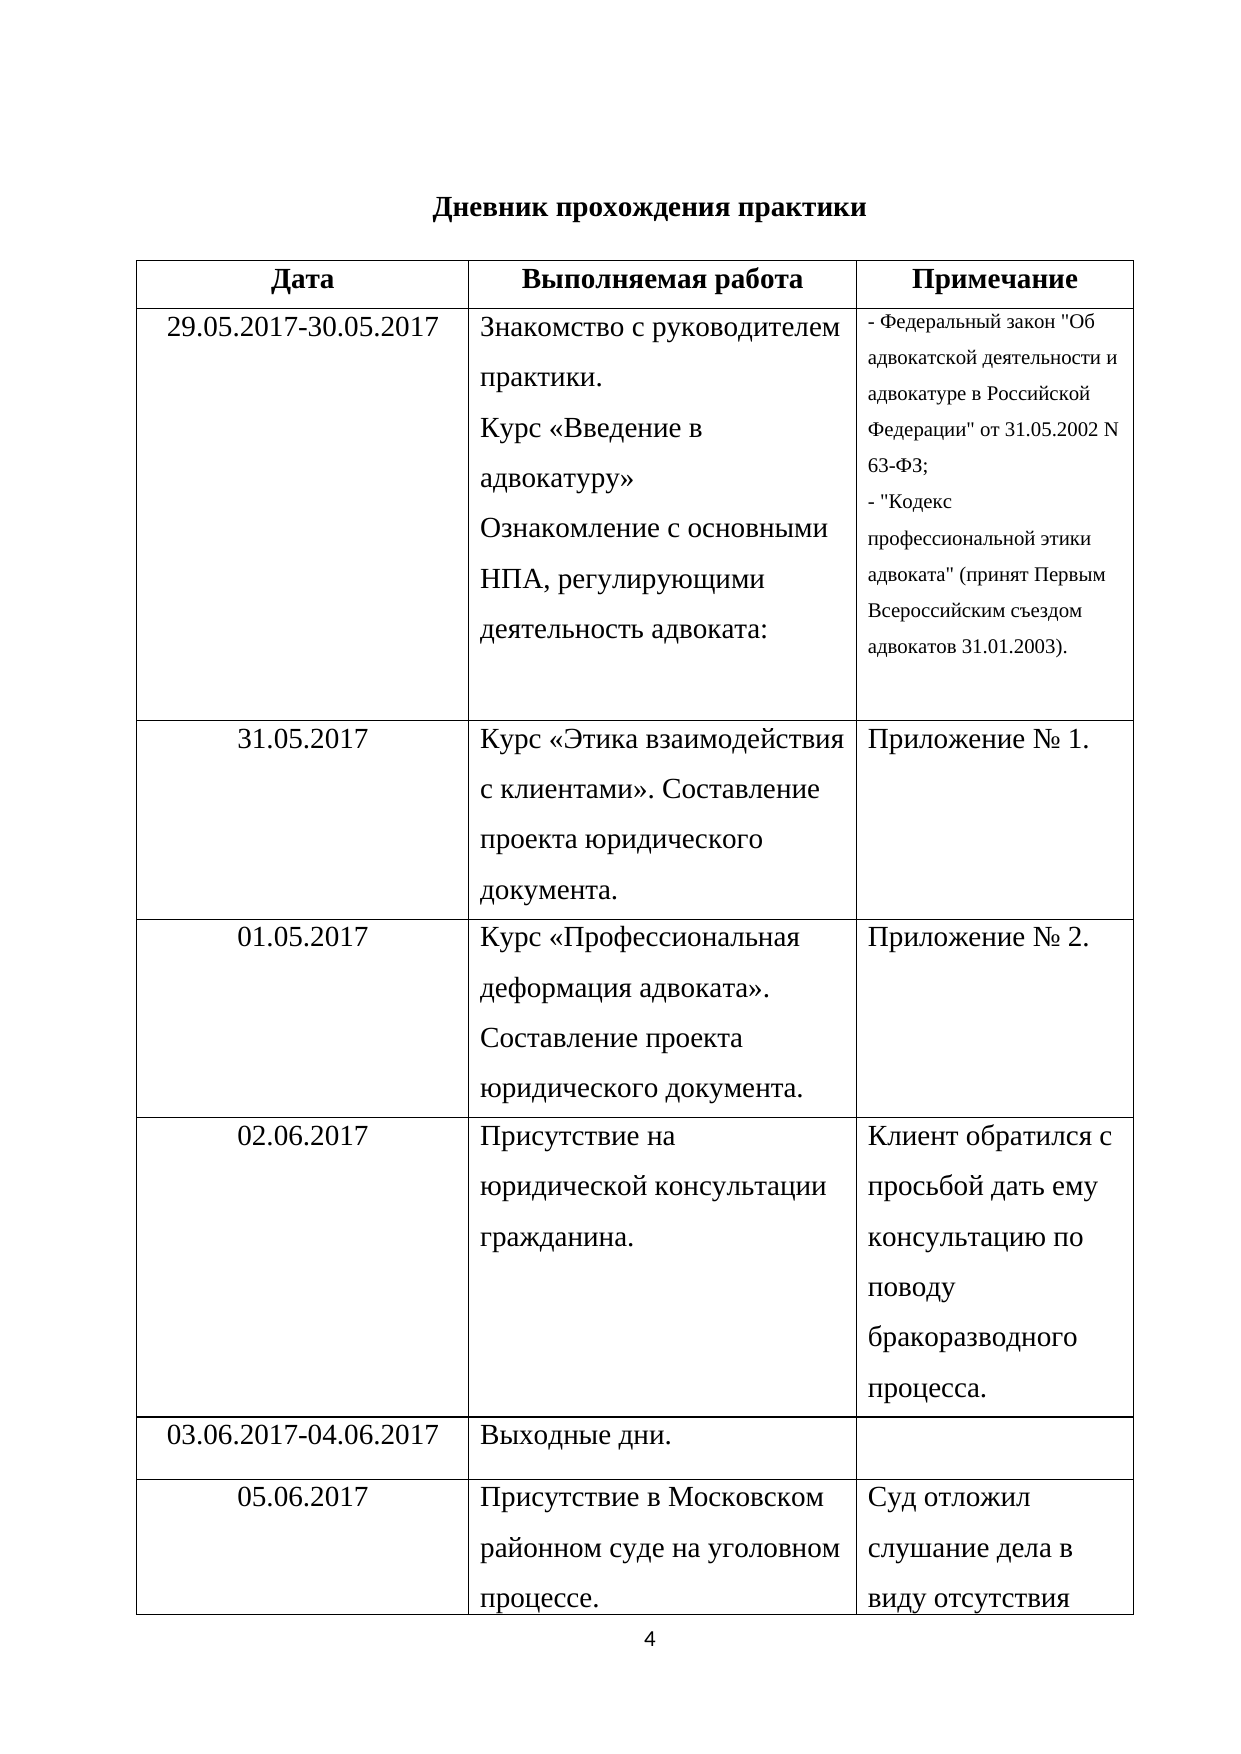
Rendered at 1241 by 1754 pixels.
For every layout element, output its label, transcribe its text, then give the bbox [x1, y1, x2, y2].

table_cell 01.05.2017 [137, 920, 468, 1117]
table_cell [857, 1480, 1133, 1614]
table_cell [857, 1418, 1133, 1478]
table_cell 02.06.2017 [137, 1118, 468, 1416]
table_header Выполняемая работа [469, 261, 856, 308]
table_cell Клиент обратился с просьбой дать ему консультацию по поводу бракоразводного процесса. [857, 1118, 1133, 1416]
table_cell Выходные дни. [469, 1418, 856, 1478]
table_cell Приложение № 2. [857, 920, 1133, 1117]
table_cell Курс «Профессиональная деформация адвоката». Составление проекта юридического документа. [469, 920, 856, 1117]
table_cell 29.05.2017-30.05.2017 [137, 309, 468, 720]
table_cell 03.06.2017-04.06.2017 [137, 1418, 468, 1478]
table_header Дата [137, 261, 468, 308]
table_cell - Федеральный закон "Об адвокатской деятельности и адвокатуре в Российской Федерации" от 31.05.2002 N 63-ФЗ; - "Кодекс профессиональной этики адвоката" (принят Первым Всероссийским съездом адвокатов 31.01.2003). [857, 309, 1133, 720]
table_header Примечание [857, 261, 1133, 308]
table_cell Знакомство с руководителем практики. Курс «Введение в адвокатуру» Ознакомление с основными НПА, регулирующими деятельность адвоката: [469, 309, 856, 720]
table_cell 31.05.2017 [137, 721, 468, 918]
table_cell Курс «Этика взаимодействия с клиентами». Составление проекта юридического документа. [469, 721, 856, 918]
table_cell 05.06.2017 [137, 1480, 468, 1614]
text Дневник прохождения практики [148, 189, 1152, 223]
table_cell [469, 1480, 856, 1614]
table_cell Присутствие на юридической консультации гражданина. [469, 1118, 856, 1416]
table_cell Приложение № 1. [857, 721, 1133, 918]
